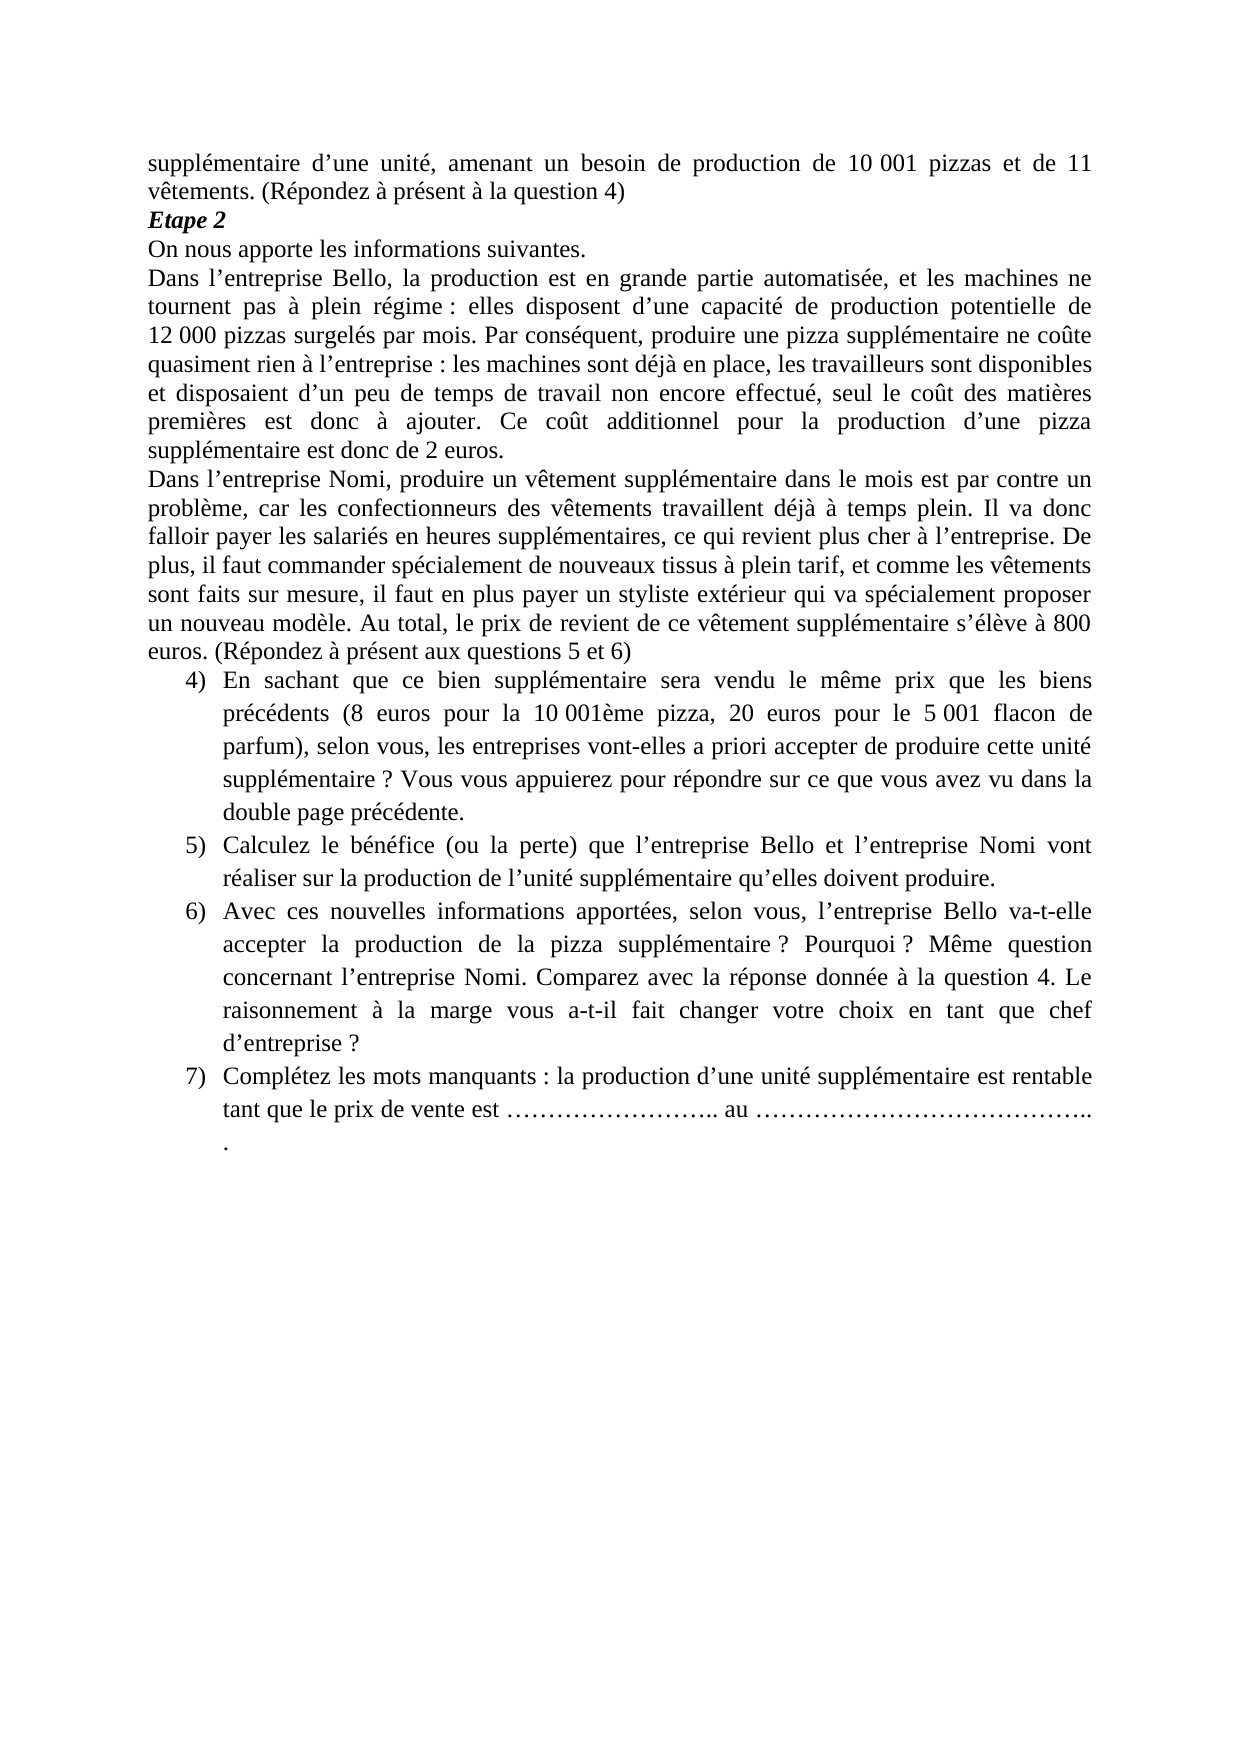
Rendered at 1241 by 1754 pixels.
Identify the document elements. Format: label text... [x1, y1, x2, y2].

list Avec ces nouvelles informations apportées, selon vous, l’entreprise Bello va-t-elle accepter la production de la pizza supplémentaire ? Pourquoi ? Même question concernant l’entreprise Nomi. Comparez avec la réponse donnée à la question 4. Le raisonnement à la marge vous a-t-il fait changer votre choix en tant que chef d’entreprise ? [185, 896, 1093, 1057]
list Complétez les mots manquants : la production d’une unité supplémentaire est rentable tant que le prix de vente est …………………….. au ………………………………….. . [185, 1061, 1093, 1156]
text Dans l’entreprise Bello, la production est en grande partie automatisée, et les machines ne tournent pas à plein régime : elles disposent d’une capacité de production potentielle de 12 000 pizzas surgelés par mois. Par conséquent, produire une pizza supplémentaire ne coûte quasiment rien à l’entreprise : les machines sont déjà en place, les travailleurs sont disponibles et disposaient d’un peu de temps de travail non encore effectué, seul le coût des matières premières est donc à ajouter. Ce coût additionnel pour la production d’une pizza supplémentaire est donc de 2 euros. [148, 263, 1093, 464]
list En sachant que ce bien supplémentaire sera vendu le même prix que les biens précédents (8 euros pour la 10 001ème pizza, 20 euros pour le 5 001 flacon de parfum), selon vous, les entreprises vont-elles a priori accepter de produire cette unité supplémentaire ? Vous vous appuierez pour répondre sur ce que vous avez vu dans la double page précédente. [185, 665, 1093, 826]
text Dans l’entreprise Nomi, produire un vêtement supplémentaire dans le mois est par contre un problème, car les confectionneurs des vêtements travaillent déjà à temps plein. Il va donc falloir payer les salariés en heures supplémentaires, ce qui revient plus cher à l’entreprise. De plus, il faut commander spécialement de nouveaux tissus à plein tarif, et comme les vêtements sont faits sur mesure, il faut en plus payer un styliste extérieur qui va spécialement proposer un nouveau modèle. Au total, le prix de revient de ce vêtement supplémentaire s’élève à 800 euros. (Répondez à présent aux questions 5 et 6) [148, 464, 1093, 665]
text Etape 2 [148, 205, 1093, 234]
list Calculez le bénéfice (ou la perte) que l’entreprise Bello et l’entreprise Nomi vont réaliser sur la production de l’unité supplémentaire qu’elles doivent produire. [185, 830, 1093, 892]
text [148, 148, 1093, 205]
text On nous apporte les informations suivantes. [148, 234, 1093, 263]
